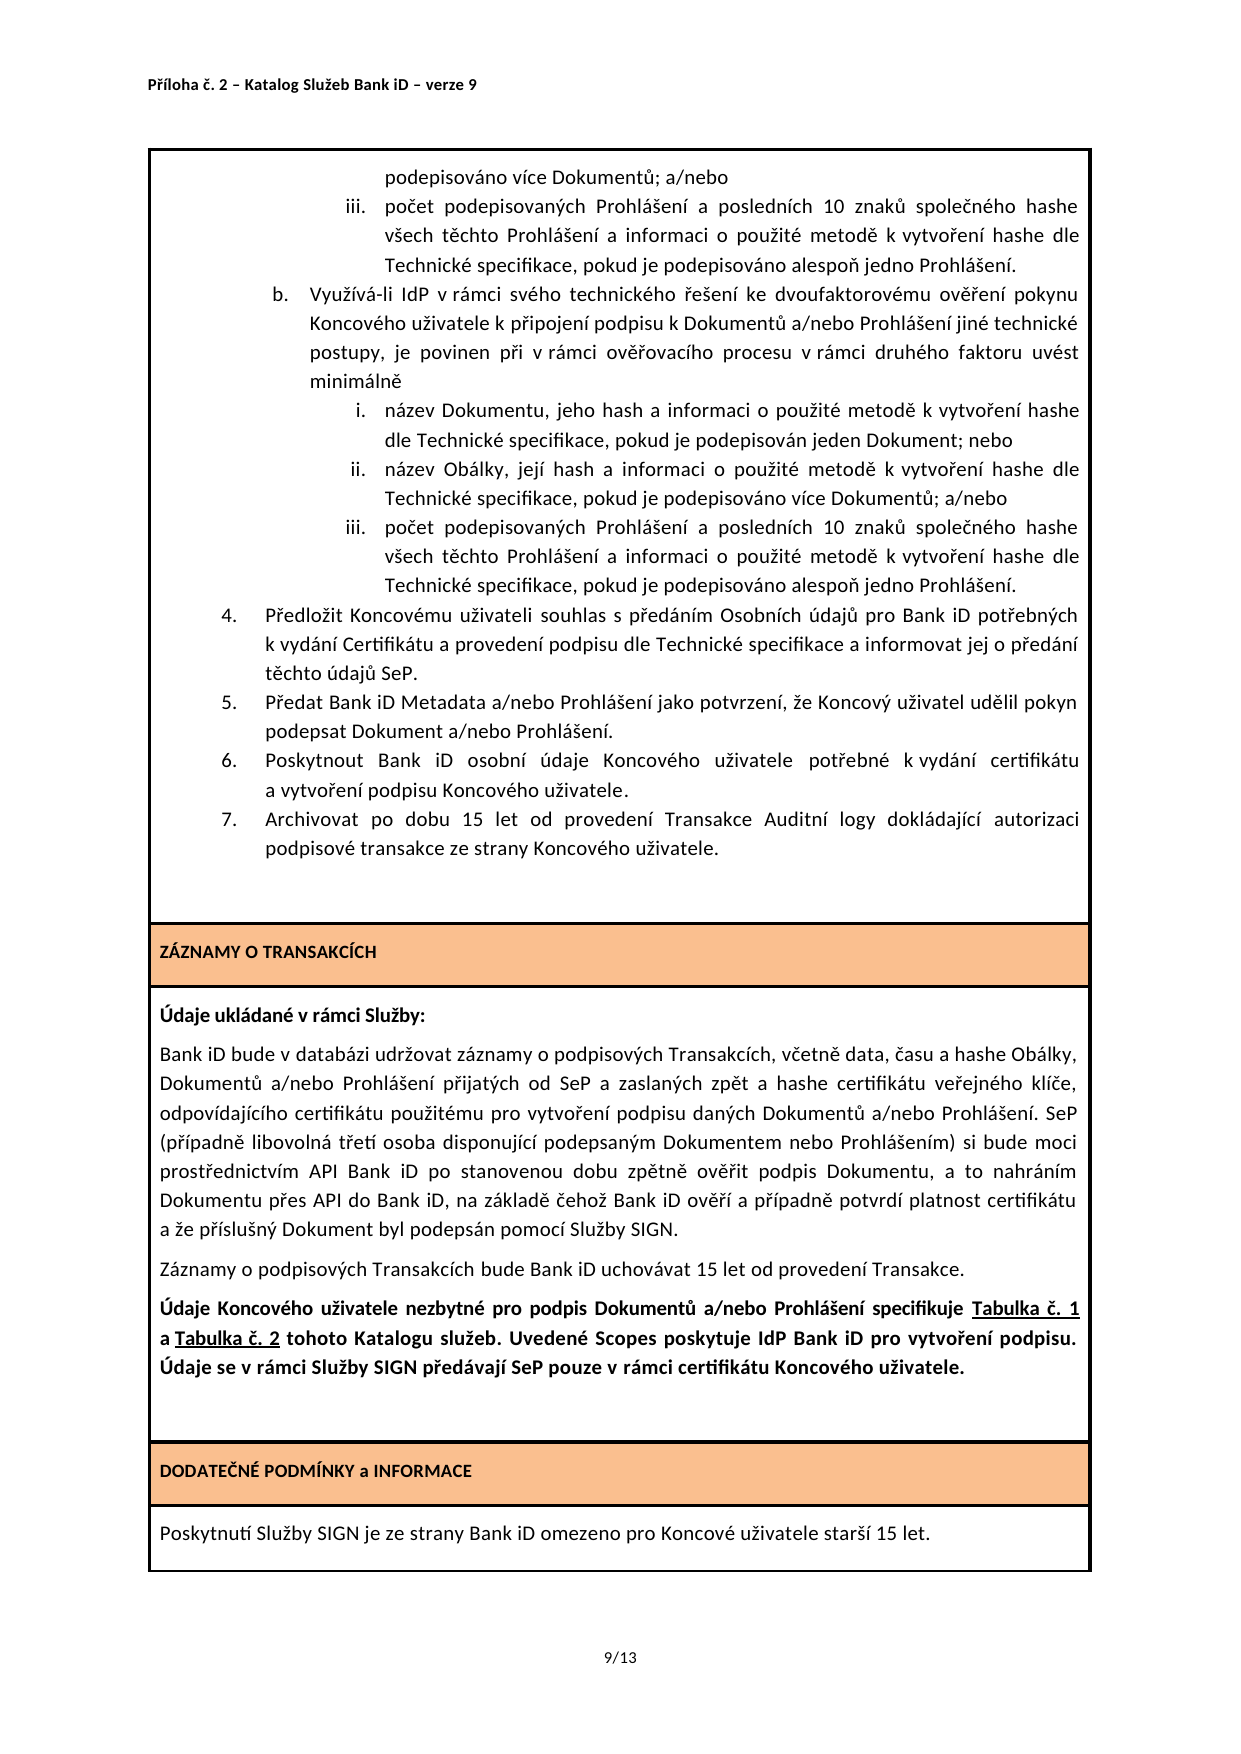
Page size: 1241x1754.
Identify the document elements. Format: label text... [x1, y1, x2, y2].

table_cell ZÁZNAMY O TRANSAKCÍCH [151, 925, 1088, 985]
table_cell DODATEČNÉ PODMÍNKY a INFORMACE [151, 1444, 1088, 1504]
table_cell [151, 1507, 1088, 1570]
table_cell Údaje ukládané v rámci Služby: Bank iD bude v databázi udržovat záznamy o podpisových Transakcích, včetně data, času a hashe Obálky, Dokumentů a/nebo Prohlášení přijatých od SeP a zaslaných zpět a hashe certifikátu veřejného klíče, odpovídajícího certifikátu použitému pro vytvoření podpisu daných Dokumentů a/nebo Prohlášení. SeP (případně libovolná třetí osoba disponující podepsaným Dokumentem nebo Prohlášením) si bude moci prostřednictvím API Bank iD po stanovenou dobu zpětně ověřit podpis Dokumentu, a to nahráním Dokumentu přes API do Bank iD, na základě čehož Bank iD ověří a případně potvrdí platnost certifikátu a že příslušný Dokument byl podepsán pomocí Služby SIGN. Záznamy o podpisových Transakcích bude Bank iD uchovávat 15 let od provedení Transakce. Údaje Koncového uživatele nezbytné pro podpis Dokumentů a/nebo Prohlášení specifikuje Tabulka č. 1 a Tabulka č. 2 tohoto Katalogu služeb. Uvedené Scopes poskytuje IdP Bank iD pro vytvoření podpisu. Údaje se v rámci Služby SIGN předávají SeP pouze v rámci certifikátu Koncového uživatele. [151, 988, 1088, 1440]
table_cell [151, 151, 1088, 922]
